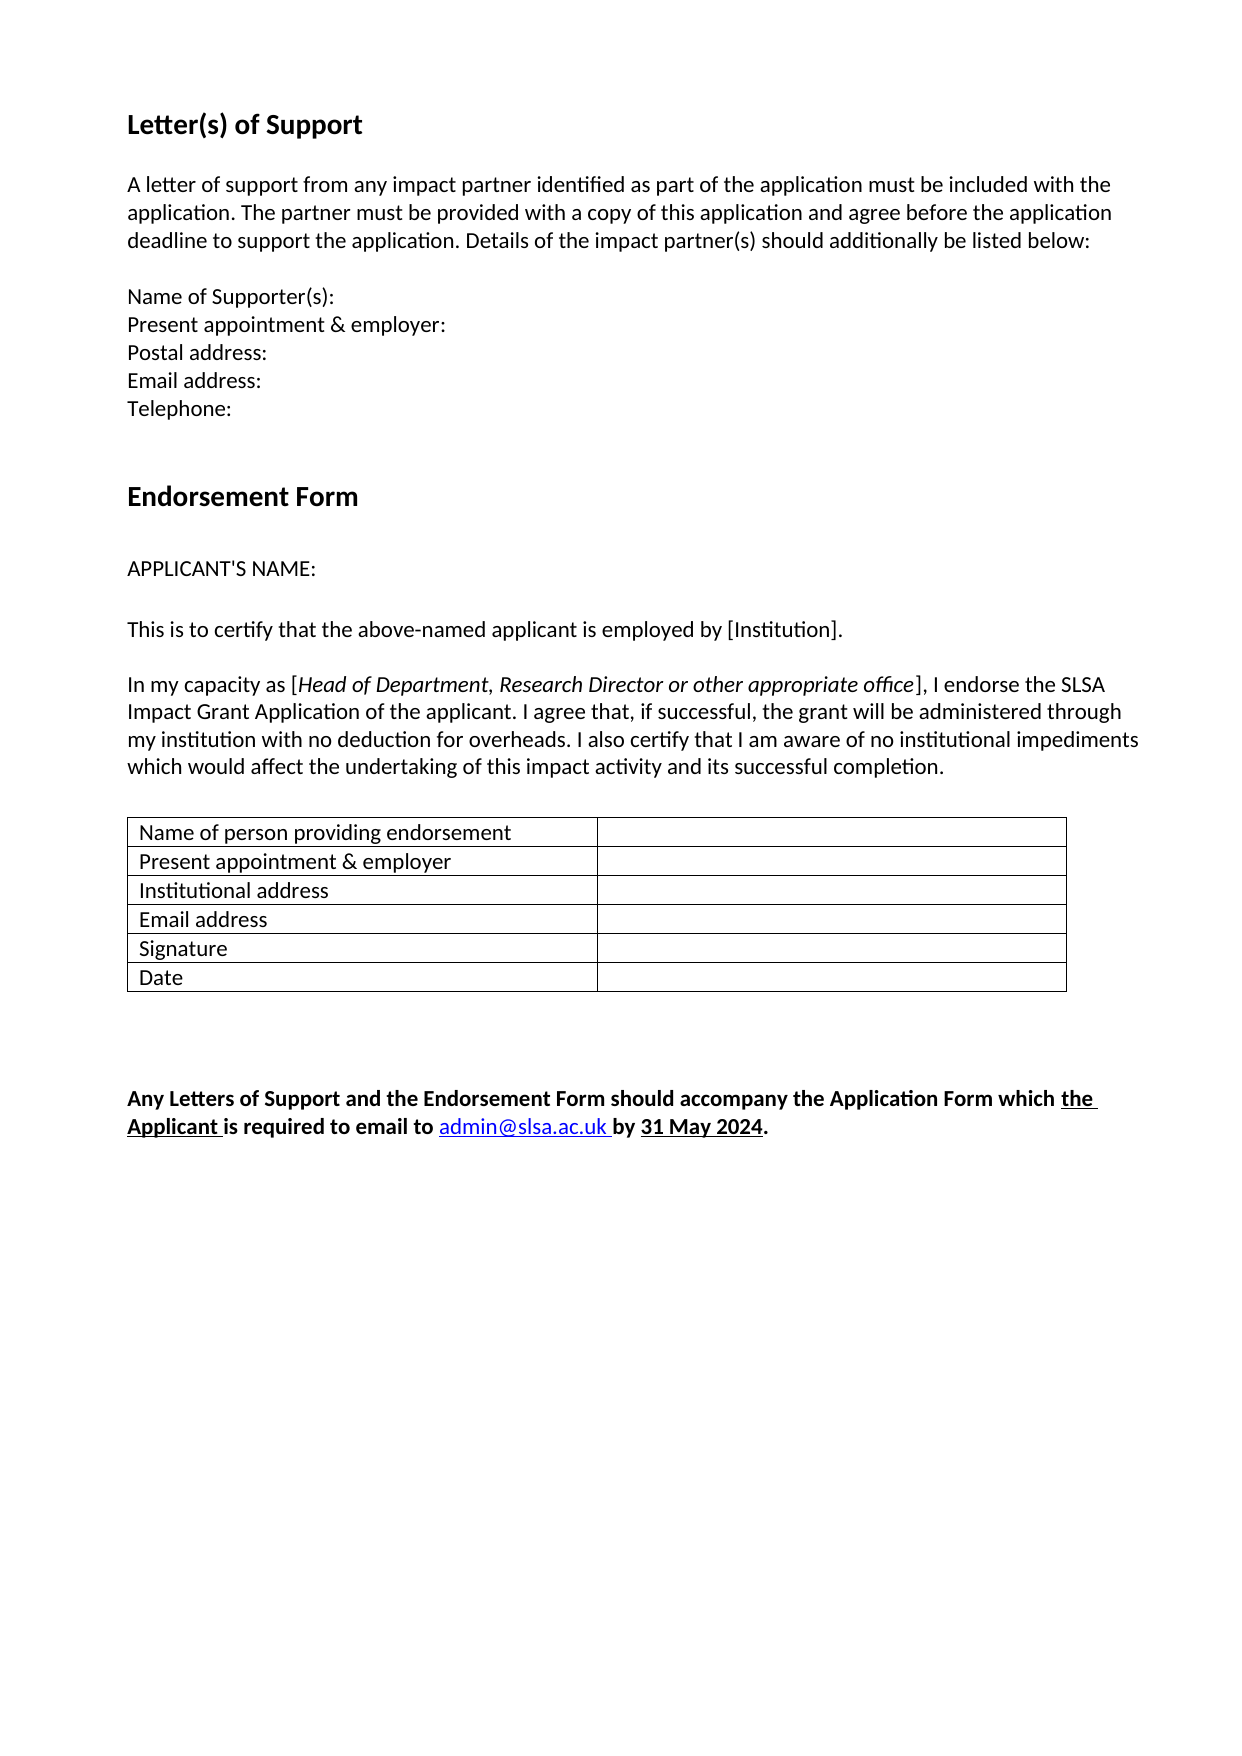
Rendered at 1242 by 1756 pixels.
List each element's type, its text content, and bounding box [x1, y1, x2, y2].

text In my capacity as [Head of Department, Research Director or other appropriate office], I endorse the SLSA Impact Grant Application of the applicant. I agree that, if successful, the grant will be administered through my institution with no deduction for overheads. I also certify that I am aware of no institutional impediments which would affect the undertaking of this impact activity and its successful completion. [127, 670, 1150, 780]
table_header Name of person providing endorsement [128, 818, 597, 846]
table_cell [598, 963, 1066, 991]
subtitle Letter(s) of Support [127, 106, 1150, 142]
text Present appointment & employer: [127, 310, 1150, 338]
text A letter of support from any impact partner identified as part of the application must be included with the application. The partner must be provided with a copy of this application and agree before the application deadline to support the application. Details of the impact partner(s) should additionally be listed below: [127, 170, 1150, 254]
table_cell Email address [128, 905, 597, 933]
subtitle Endorsement Form [127, 478, 1150, 514]
text APPLICANT'S NAME: [127, 554, 476, 582]
table_cell Signature [128, 934, 597, 962]
text This is to certify that the above-named applicant is employed by [Institution]. [127, 615, 1150, 643]
table_cell [598, 876, 1066, 904]
table_cell Institutional address [128, 876, 597, 904]
table_cell [598, 847, 1066, 875]
table_header [598, 818, 1066, 846]
table_cell Present appointment & employer [128, 847, 597, 875]
text Email address: [127, 366, 1150, 394]
table_cell [598, 934, 1066, 962]
table_cell [598, 905, 1066, 933]
text Telephone: [127, 394, 1150, 422]
text Name of Supporter(s): [127, 282, 1150, 310]
text Any Letters of Support and the Endorsement Form should accompany the Application Form which the Applicant is required to email to admin@slsa.ac.uk by 31 May 2024. [127, 1084, 1131, 1140]
table_cell Date [128, 963, 597, 991]
text Postal address: [127, 338, 1150, 366]
